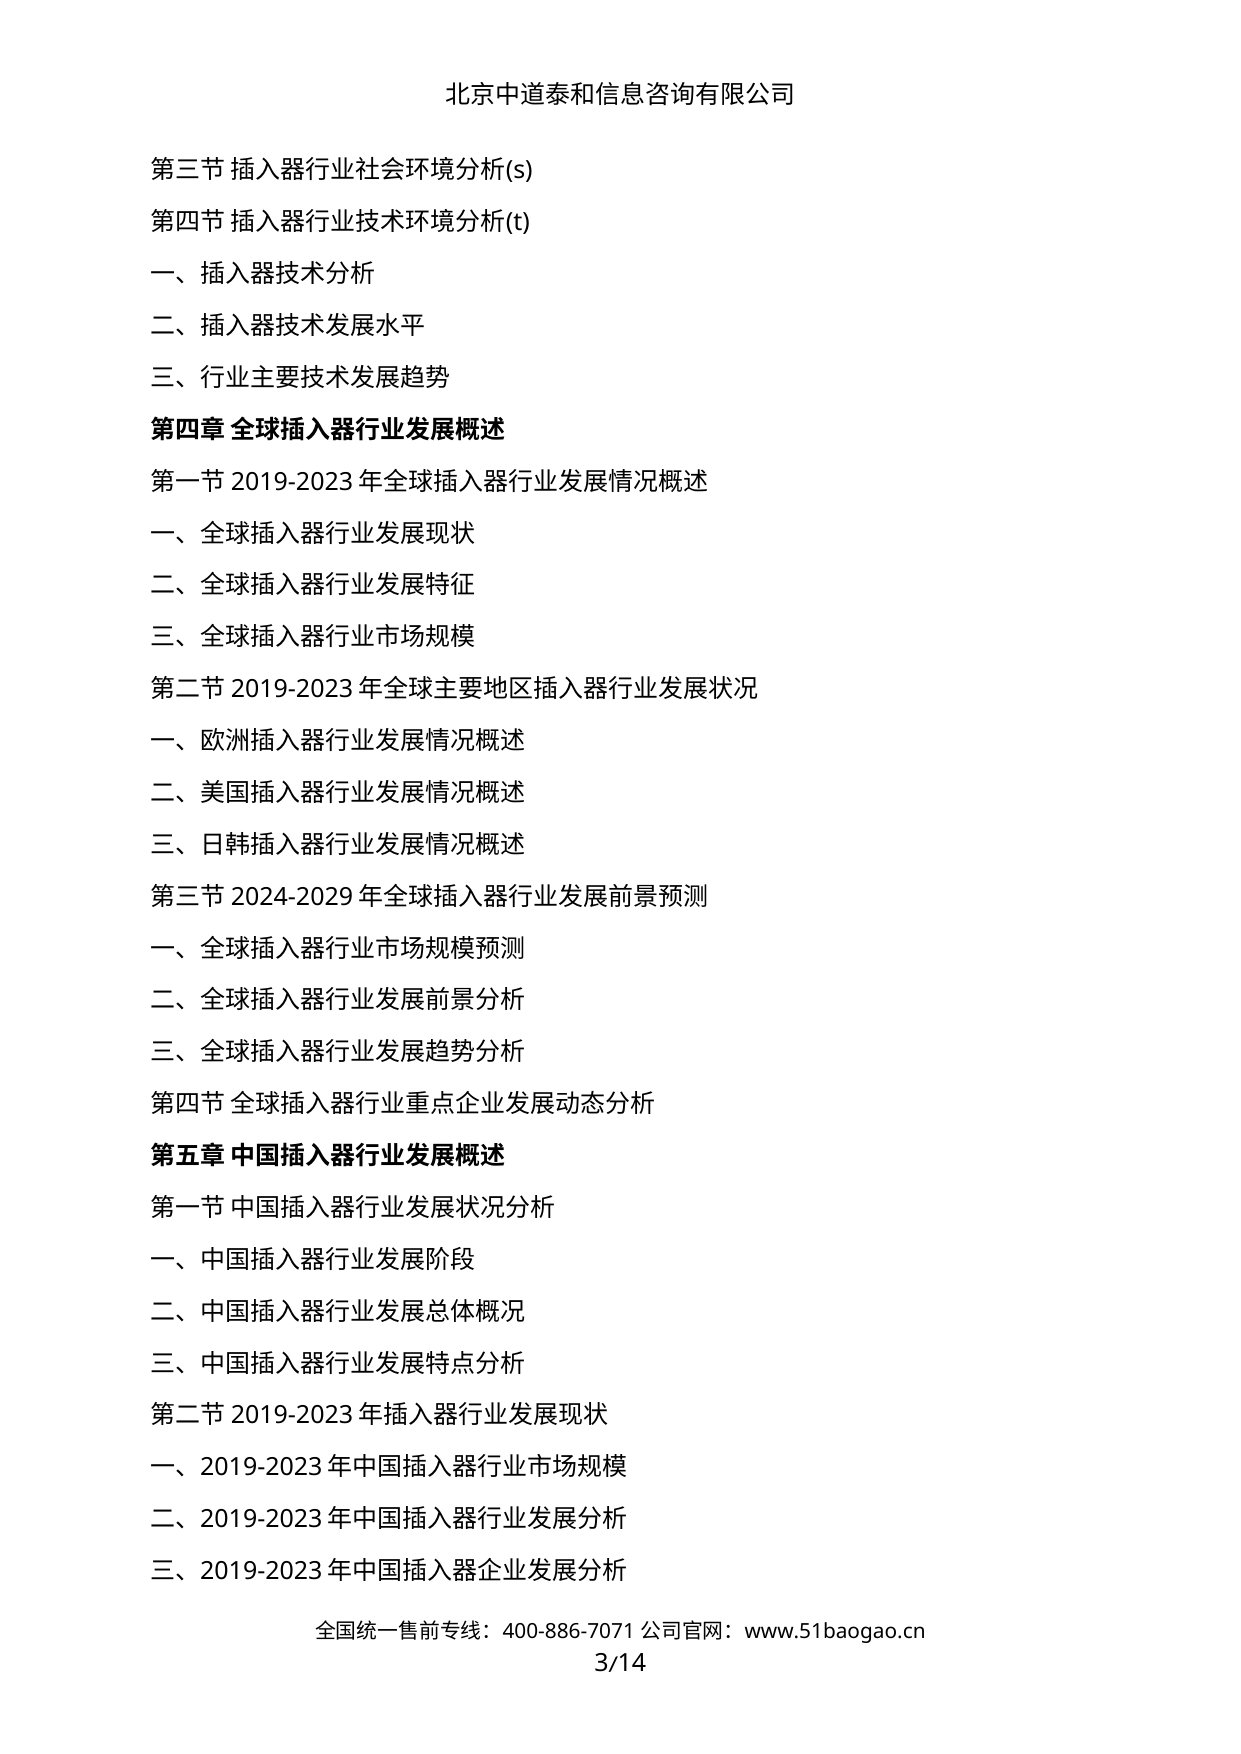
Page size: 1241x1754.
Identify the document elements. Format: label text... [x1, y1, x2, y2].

text 二、插入器技术发展水平 [150, 306, 1090, 342]
text 三、中国插入器行业发展特点分析 [150, 1343, 1090, 1379]
text 第四章 全球插入器行业发展概述 [150, 409, 1090, 446]
text 三、行业主要技术发展趋势 [150, 357, 1090, 394]
text 一、插入器技术分析 [150, 254, 1090, 290]
text 二、美国插入器行业发展情况概述 [150, 772, 1090, 809]
text 第四节 全球插入器行业重点企业发展动态分析 [150, 1084, 1090, 1120]
text 二、中国插入器行业发展总体概况 [150, 1291, 1090, 1327]
text 第一节 2019-2023年全球插入器行业发展情况概述 [150, 461, 1090, 497]
text 一、中国插入器行业发展阶段 [150, 1239, 1090, 1276]
text 三、日韩插入器行业发展情况概述 [150, 824, 1090, 861]
text 三、全球插入器行业市场规模 [150, 617, 1090, 653]
text 第五章 中国插入器行业发展概述 [150, 1136, 1090, 1172]
text 第二节 2019-2023年插入器行业发展现状 [150, 1395, 1090, 1431]
text 第四节 插入器行业技术环境分析(t) [150, 202, 1090, 238]
text 第二节 2019-2023年全球主要地区插入器行业发展状况 [150, 669, 1090, 705]
text 二、2019-2023年中国插入器行业发展分析 [150, 1499, 1090, 1535]
text 第三节 插入器行业社会环境分析(s) [150, 150, 1090, 186]
text 一、全球插入器行业发展现状 [150, 513, 1090, 549]
text 一、欧洲插入器行业发展情况概述 [150, 721, 1090, 757]
text 三、全球插入器行业发展趋势分析 [150, 1032, 1090, 1068]
text 二、全球插入器行业发展特征 [150, 565, 1090, 601]
text 一、全球插入器行业市场规模预测 [150, 928, 1090, 964]
text 第一节 中国插入器行业发展状况分析 [150, 1187, 1090, 1224]
text 三、2019-2023年中国插入器企业发展分析 [150, 1551, 1090, 1587]
text 一、2019-2023年中国插入器行业市场规模 [150, 1447, 1090, 1483]
text 第三节 2024-2029年全球插入器行业发展前景预测 [150, 876, 1090, 912]
text 二、全球插入器行业发展前景分析 [150, 980, 1090, 1016]
